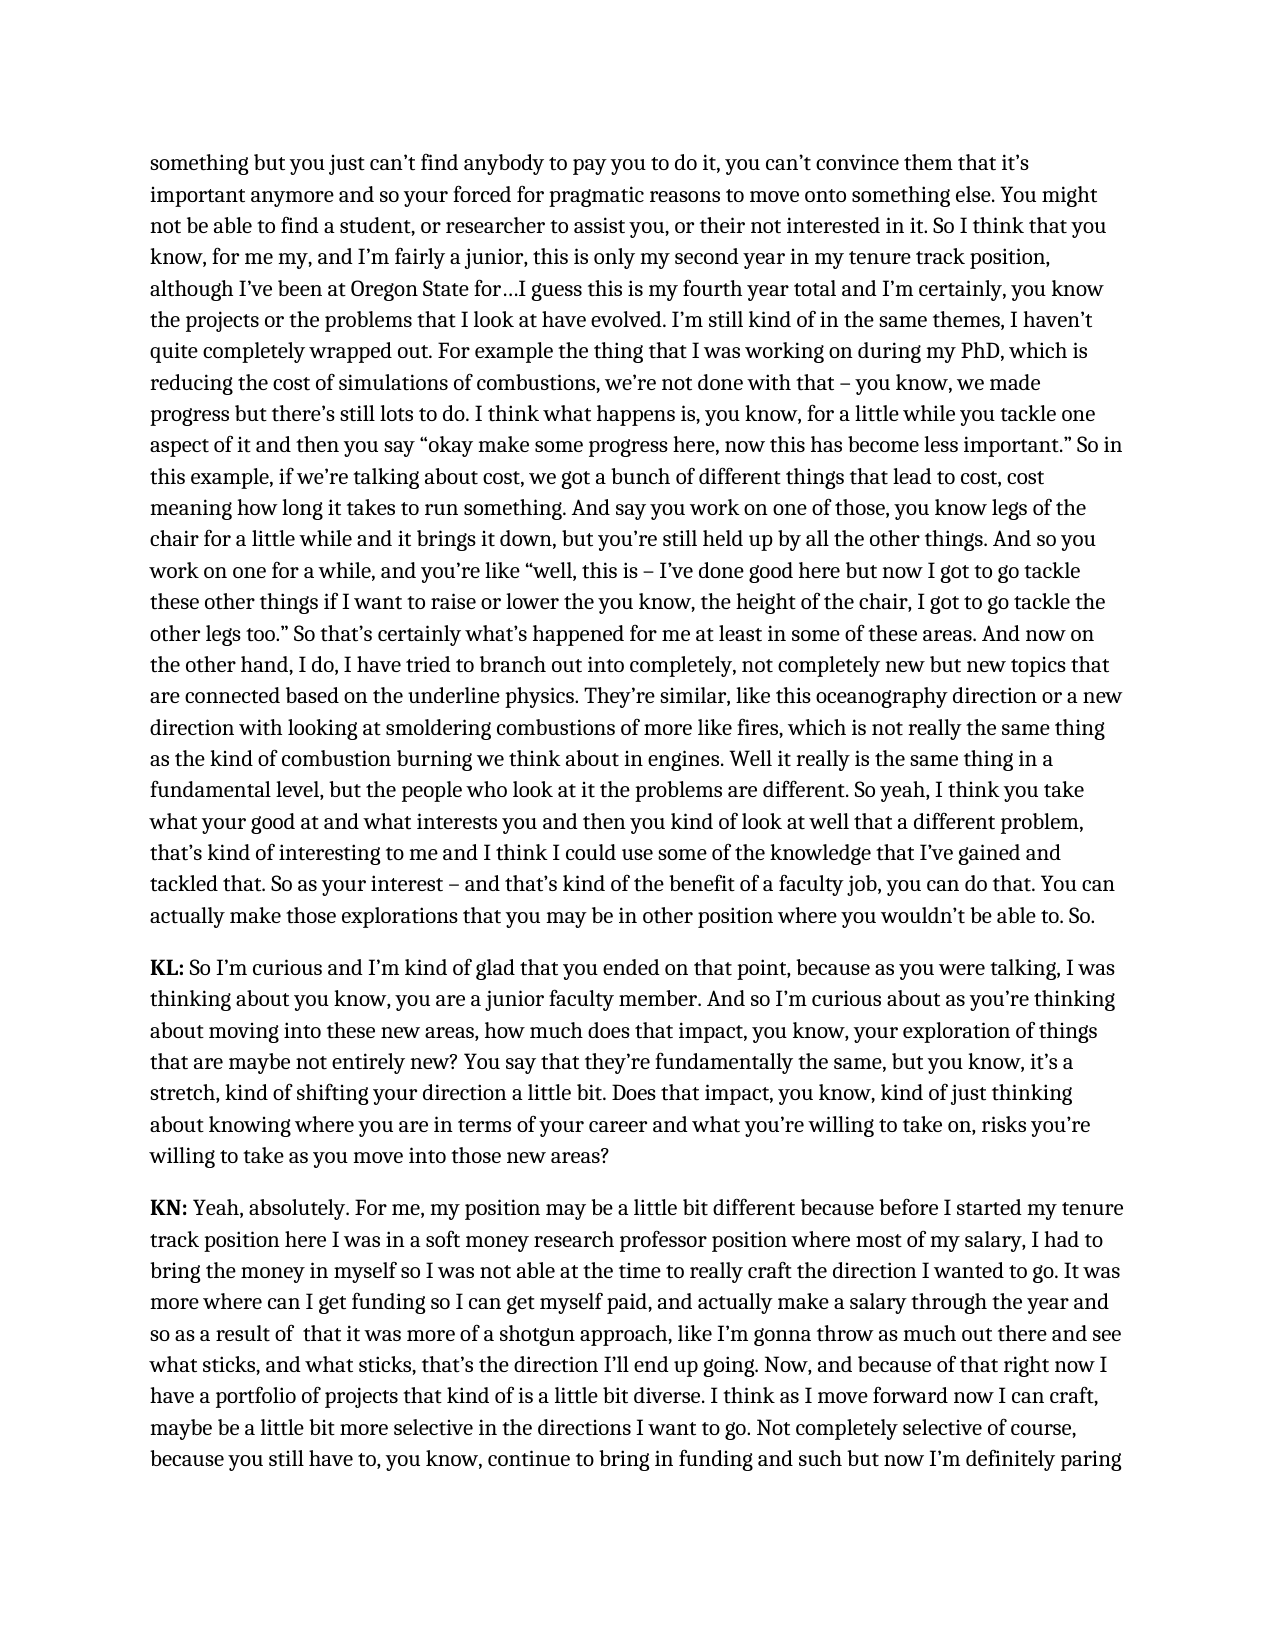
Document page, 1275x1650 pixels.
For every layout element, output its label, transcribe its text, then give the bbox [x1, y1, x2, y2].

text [150, 150, 1125, 929]
text KL: So I’m curious and I’m kind of glad that you ended on that point, because as you were talking, I was thinking about you know, you are a junior faculty member. And so I’m curious about as you’re thinking about moving into these new areas, how much does that impact, you know, your exploration of things that are maybe not entirely new? You say that they’re fundamentally the same, but you know, it’s a stretch, kind of shifting your direction a little bit. Does that impact, you know, kind of just thinking about knowing where you are in terms of your career and what you’re willing to take on, risks you’re willing to take as you move into those new areas? [150, 955, 1125, 1169]
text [150, 1195, 1125, 1472]
